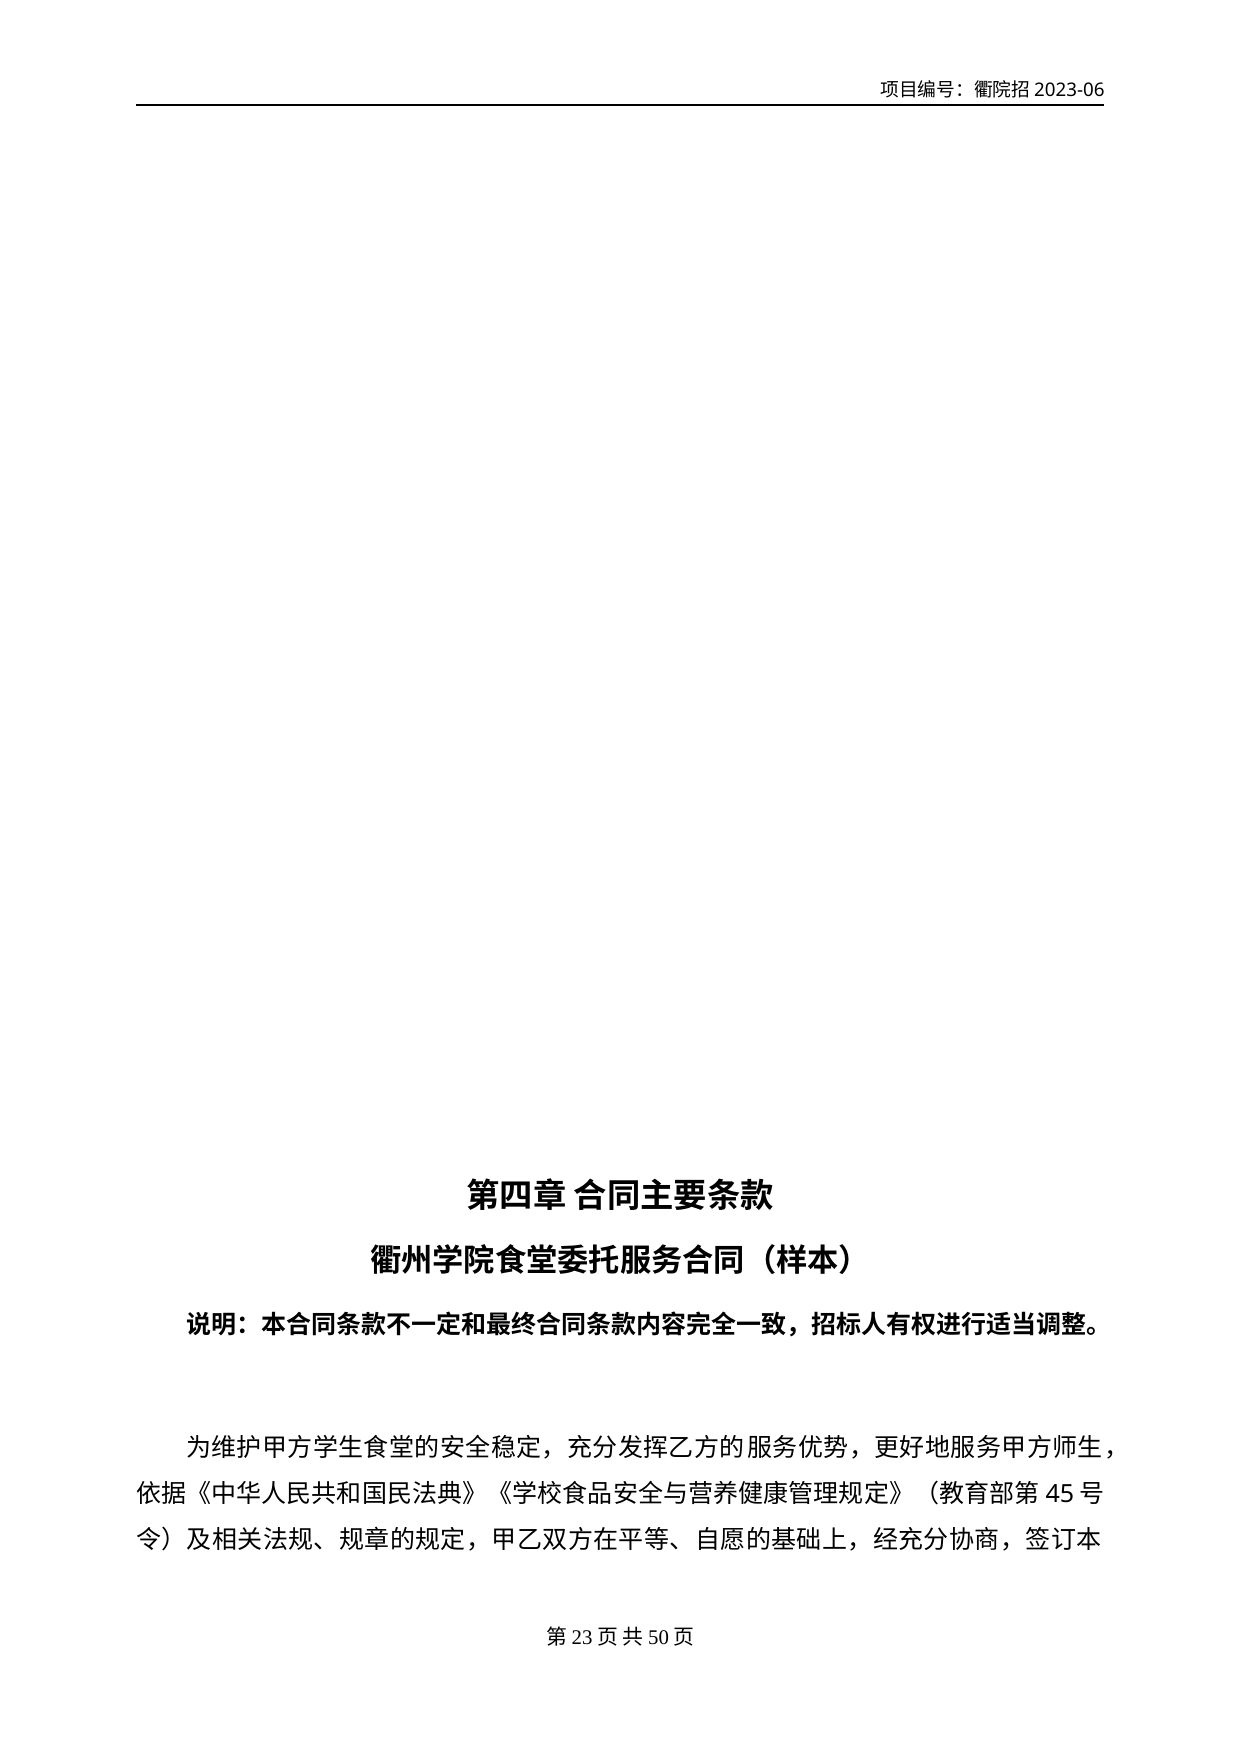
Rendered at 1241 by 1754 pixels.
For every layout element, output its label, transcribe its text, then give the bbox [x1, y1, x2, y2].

text 第四章 合同主要条款 [136, 1160, 1104, 1225]
text 说明：本合同条款不一定和最终合同条款内容完全一致，招标人有权进行适当调整。 [136, 1290, 1104, 1355]
text 衢州学院食堂委托服务合同（样本） [136, 1225, 1104, 1290]
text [136, 1420, 1104, 1558]
